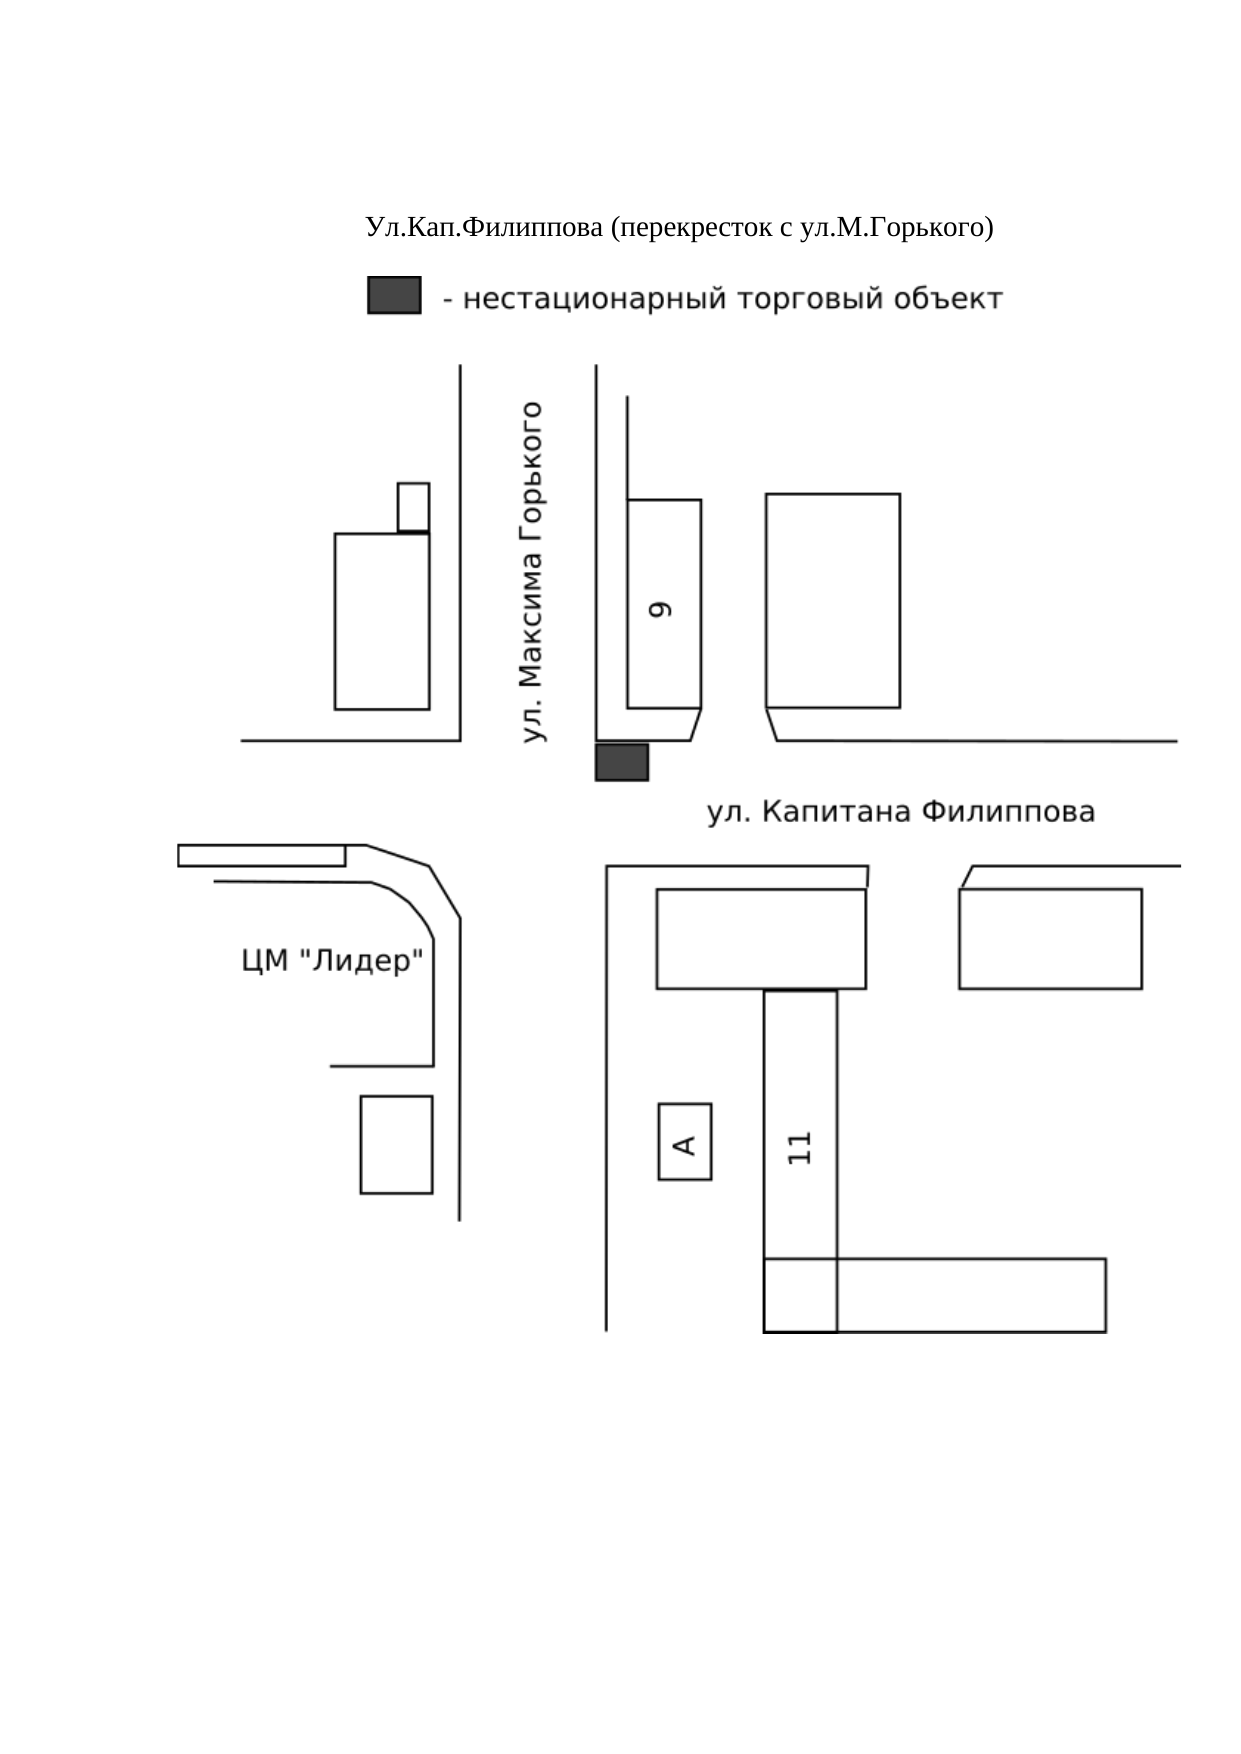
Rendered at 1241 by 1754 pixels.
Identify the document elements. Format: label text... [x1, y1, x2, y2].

text Ул.Кап.Филиппова (перекресток с ул.М.Горького) [177, 209, 1181, 243]
picture [177, 276, 1182, 1334]
